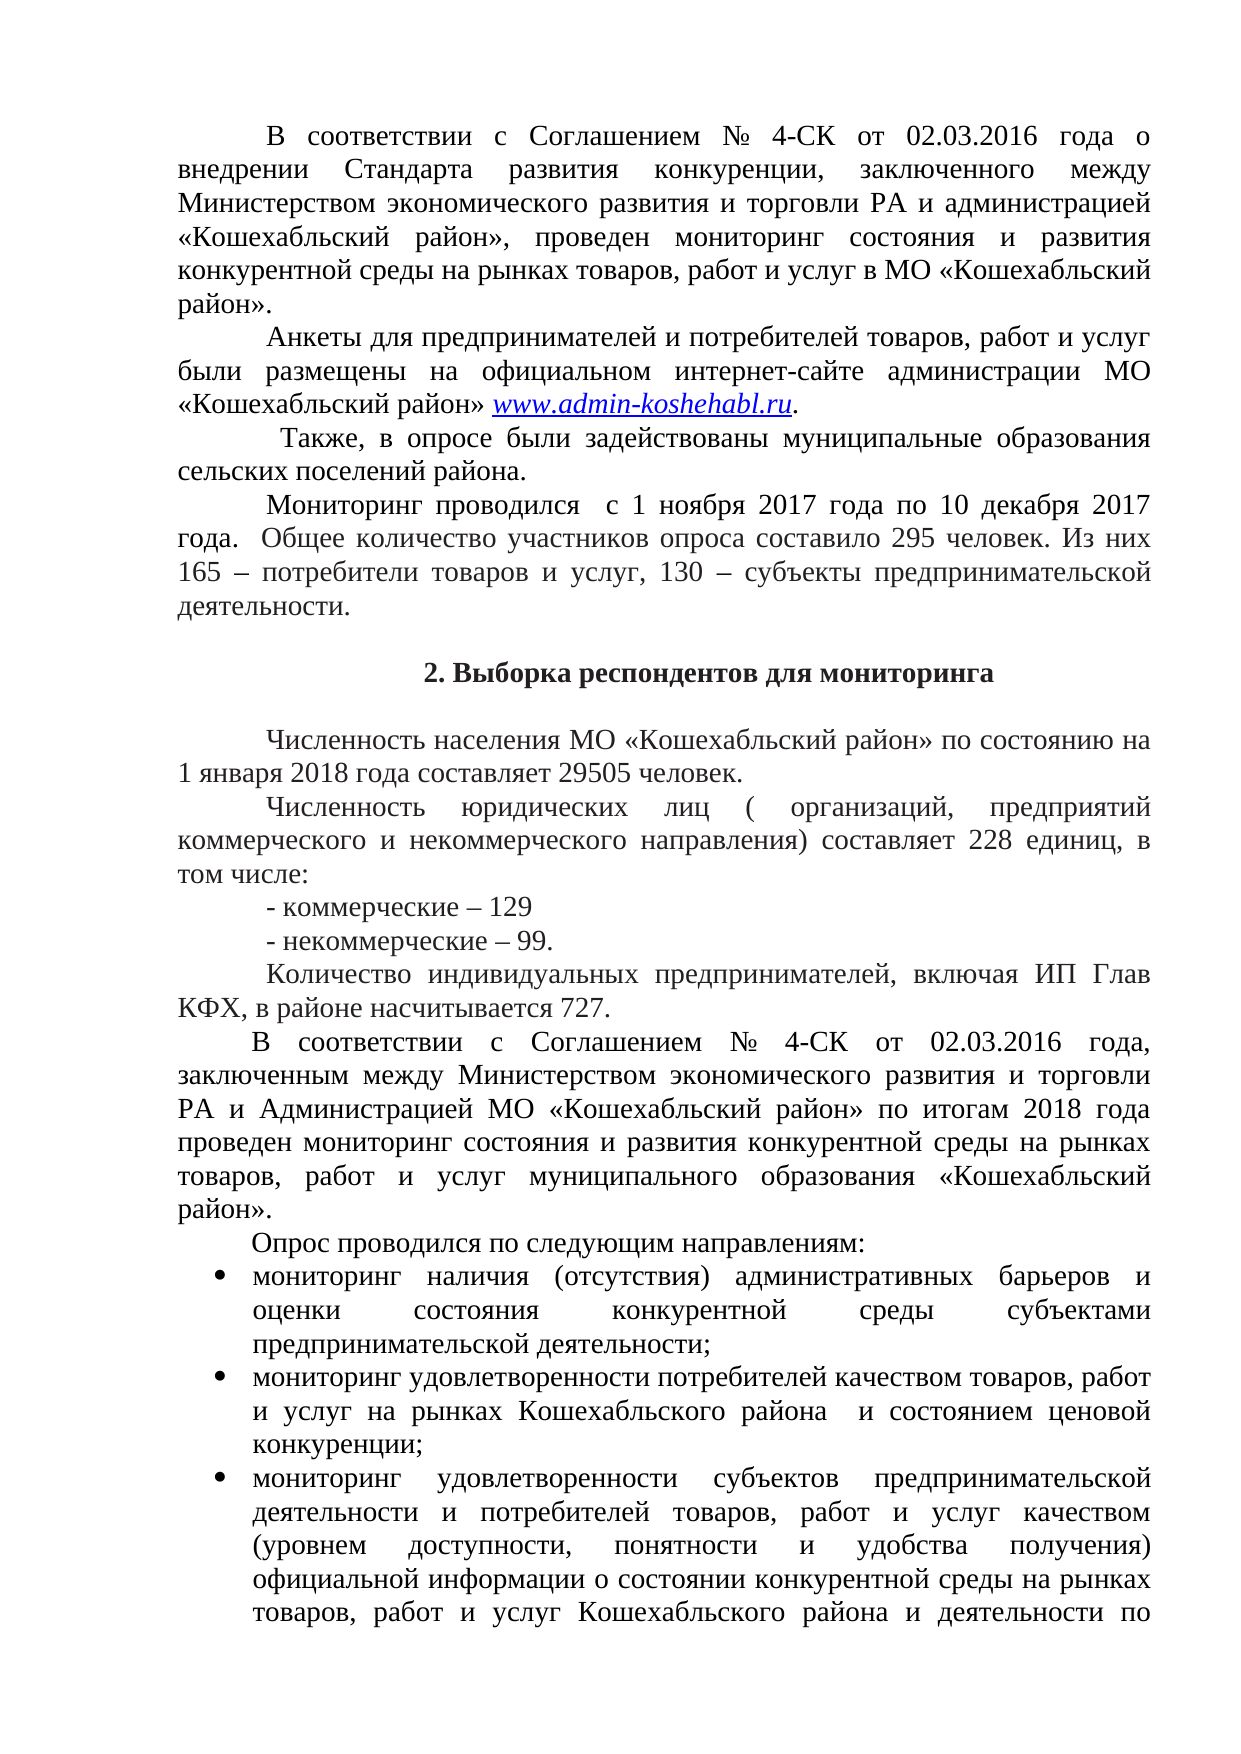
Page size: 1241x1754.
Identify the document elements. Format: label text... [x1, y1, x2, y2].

text Опрос проводился по следующим направлениям: [177, 1225, 1152, 1258]
text В соответствии с Соглашением № 4-СК от 02.03.2016 года, заключенным между Министерством экономического развития и торговли РА и Администрацией МО «Кошехабльский район» по итогам 2018 года проведен мониторинг состояния и развития конкурентной среды на рынках товаров, работ и услуг муниципального образования «Кошехабльский район». [177, 1024, 1152, 1225]
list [215, 1460, 1152, 1628]
text Мониторинг проводился с 1 ноября 2017 года по 10 декабря 2017 года. Общее количество участников опроса составило 295 человек. Из них 165 – потребители товаров и услуг, 130 – субъекты предпринимательской деятельности. [177, 487, 1152, 621]
text - некоммерческие – 99. [177, 923, 1152, 957]
text Анкеты для предпринимателей и потребителей товаров, работ и услуг были размещены на официальном интернет-сайте администрации МО «Кошехабльский район» www.admin-koshehabl.ru. [177, 319, 1152, 420]
text Численность юридических лиц ( организаций, предприятий коммерческого и некоммерческого направления) составляет 228 единиц, в том числе: [177, 789, 1152, 889]
text - коммерческие – 129 [177, 889, 1152, 923]
list мониторинг удовлетворенности потребителей качеством товаров, работ и услуг на рынках Кошехабльского района и состоянием ценовой конкуренции; [215, 1359, 1152, 1460]
list мониторинг наличия (отсутствия) административных барьеров и оценки состояния конкурентной среды субъектами предпринимательской деятельности; [215, 1258, 1152, 1359]
text В соответствии с Соглашением № 4-СК от 02.03.2016 года о внедрении Стандарта развития конкуренции, заключенного между Министерством экономического развития и торговли РА и администрацией «Кошехабльский район», проведен мониторинг состояния и развития конкурентной среды на рынках товаров, работ и услуг в МО «Кошехабльский район». [177, 118, 1152, 319]
text Количество индивидуальных предпринимателей, включая ИП Глав КФХ, в районе насчитывается 727. [177, 957, 1152, 1024]
text Также, в опросе были задействованы муниципальные образования сельских поселений района. [177, 420, 1152, 487]
text 2. Выборка респондентов для мониторинга [177, 655, 1152, 688]
text Численность населения МО «Кошехабльский район» по состоянию на 1 января 2018 года составляет 29505 человек. [177, 722, 1152, 789]
